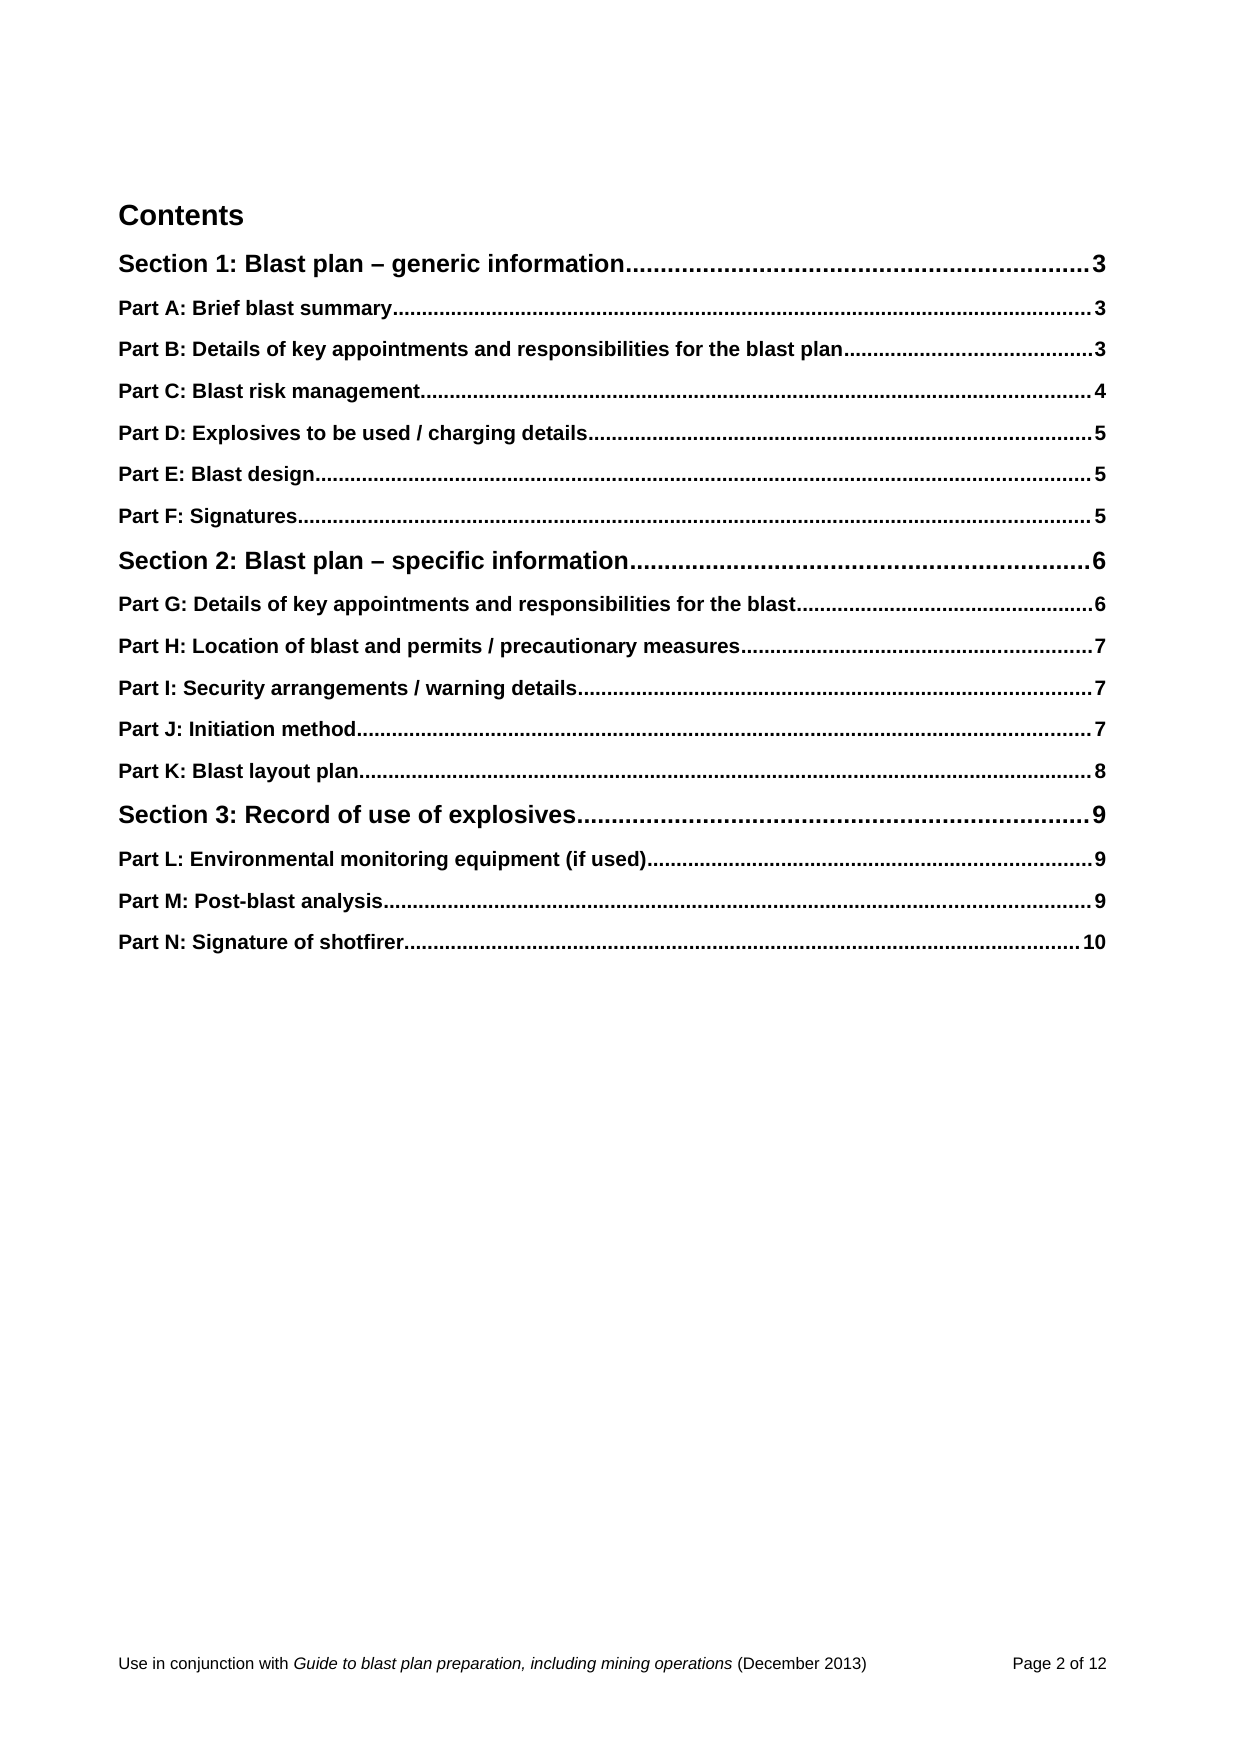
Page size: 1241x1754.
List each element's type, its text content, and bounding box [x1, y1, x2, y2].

text Part L: Environmental monitoring equipment (if used) 9 [118, 847, 1107, 871]
text Part M: Post-blast analysis 9 [118, 888, 1107, 912]
text Part E: Blast design 5 [118, 462, 1107, 486]
text Part B: Details of key appointments and responsibilities for the blast plan 3 [118, 337, 1107, 361]
text Part H: Location of blast and permits / precautionary measures 7 [118, 634, 1107, 658]
text Part K: Blast layout plan 8 [118, 759, 1107, 783]
text Part A: Brief blast summary 3 [118, 296, 1107, 319]
text Part D: Explosives to be used / charging details 5 [118, 421, 1107, 444]
text Section 2: Blast plan – specific information 6 [118, 546, 1107, 574]
text Part J: Initiation method 7 [118, 717, 1107, 741]
text Part G: Details of key appointments and responsibilities for the blast 6 [118, 592, 1107, 616]
text Section 1: Blast plan – generic information 3 [118, 249, 1107, 278]
subtitle Contents [118, 198, 1107, 231]
text Section 3: Record of use of explosives 9 [118, 800, 1107, 829]
text Part C: Blast risk management 4 [118, 379, 1107, 403]
text Part I: Security arrangements / warning details 7 [118, 675, 1107, 699]
text Part F: Signatures 5 [118, 504, 1107, 528]
text Part N: Signature of shotfirer 10 [118, 930, 1107, 954]
